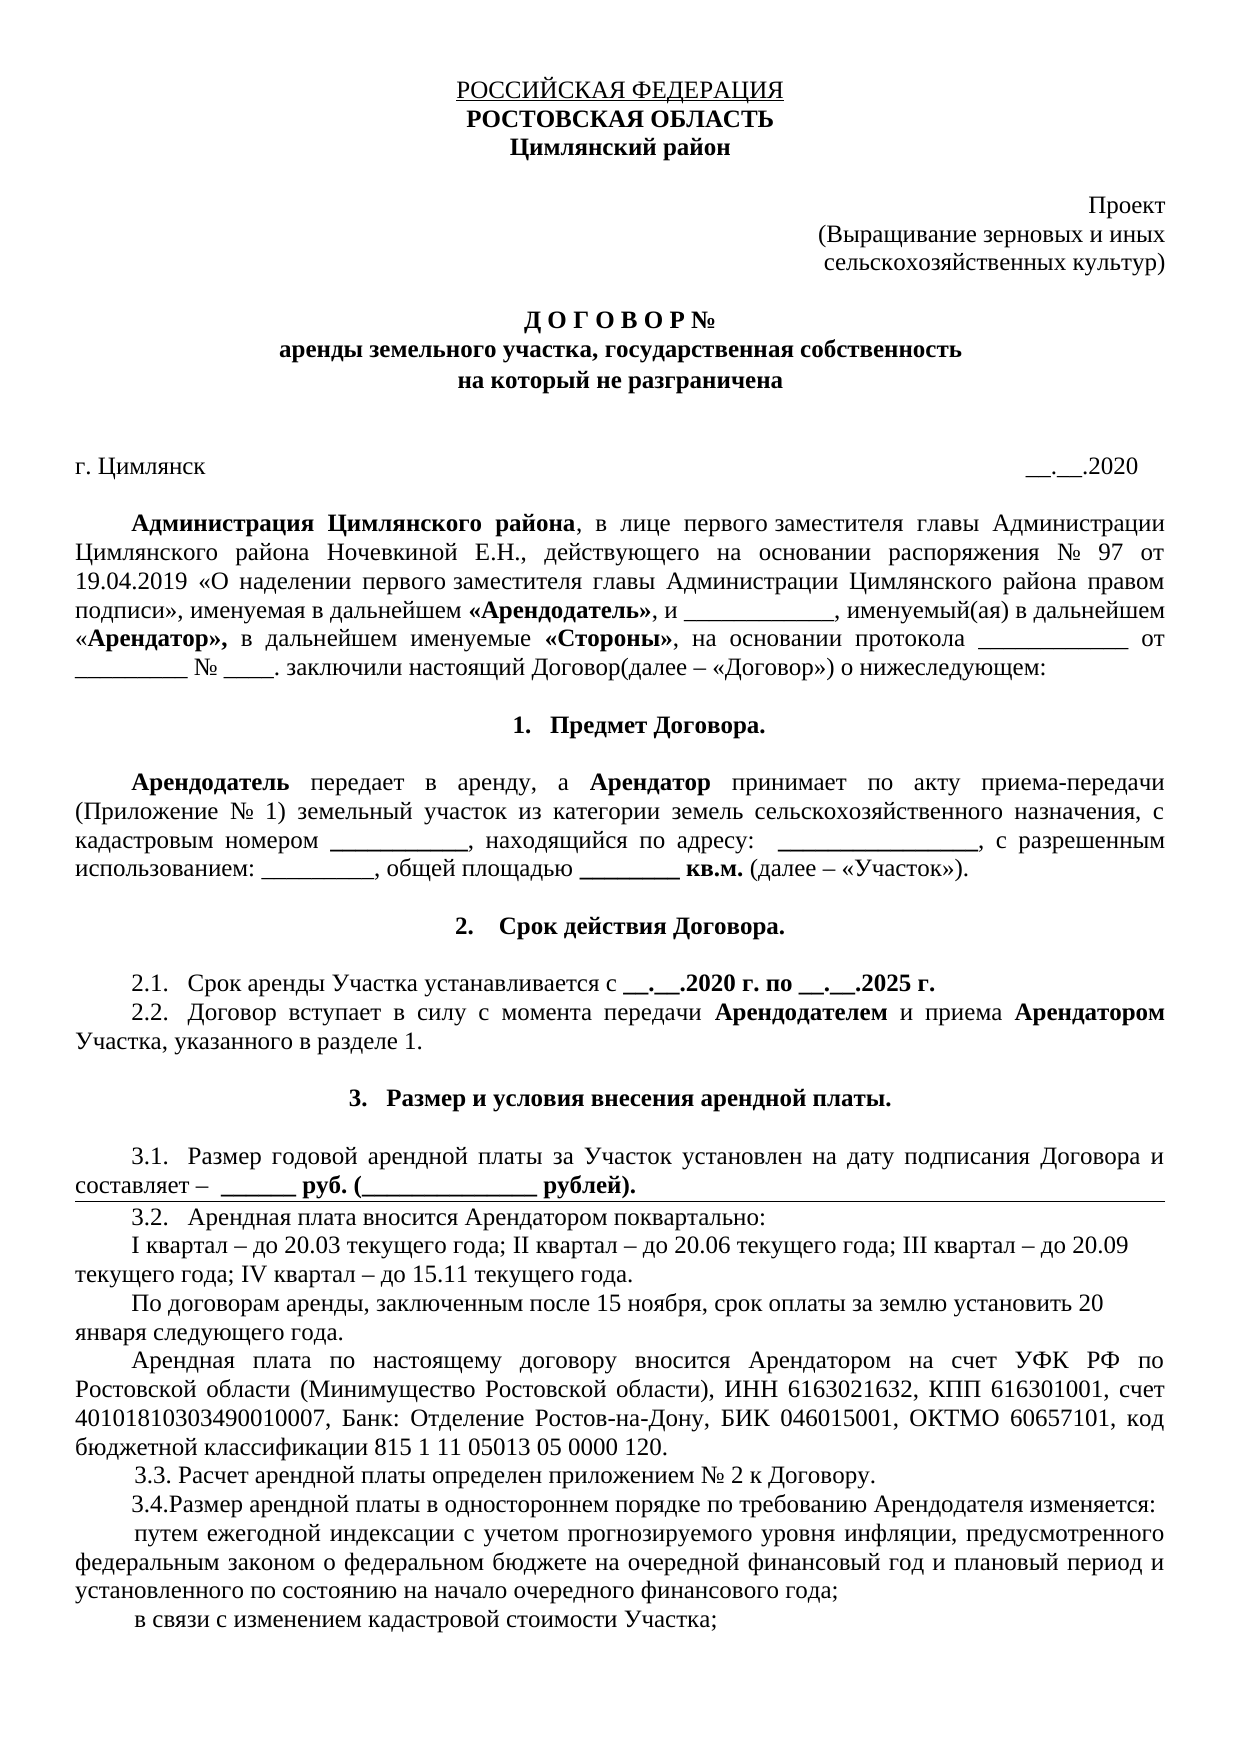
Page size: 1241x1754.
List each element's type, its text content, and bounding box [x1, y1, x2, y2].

text сельскохозяйственных культур) [75, 247, 1165, 276]
list Договор вступает в силу с момента передачи Арендодателем и приема Арендатором Участка, указанного в разделе 1. [75, 997, 1165, 1055]
text I квартал – до 20.03 текущего года; II квартал – до 20.06 текущего года; III квартал – до 20.09 текущего года; IV квартал – до 15.11 текущего года. [75, 1230, 1165, 1288]
text Цимлянский район [75, 132, 1165, 161]
text Администрация Цимлянского района, в лице первого заместителя главы Администрации Цимлянского района Ночевкиной Е.Н., действующего на основании распоряжения № 97 от 19.04.2019 «О наделении первого заместителя главы Администрации Цимлянского района правом подписи», именуемая в дальнейшем «Арендодатель», и ____________, именуемый(ая) в дальнейшем «Арендатор», в дальнейшем именуемые «Стороны», на основании протокола ____________ от _________ № ____. заключили настоящий Договор(далее – «Договор») о нижеследующем: [75, 508, 1165, 681]
text РОСТОВСКАЯ ОБЛАСТЬ [75, 104, 1165, 132]
text аренды земельного участка, государственная собственность [75, 334, 1166, 362]
text По договорам аренды, заключенным после 15 ноября, срок оплаты за землю установить 20 января следующего года. [75, 1288, 1165, 1345]
table_header г. Цимлянск [64, 451, 606, 480]
list Размер и условия внесения арендной платы. [75, 1083, 1165, 1112]
table_header __.__.2020 [606, 451, 1149, 480]
title РОССИЙСКАЯ ФЕДЕРАЦИЯ [75, 75, 1165, 104]
text путем ежегодной индексации с учетом прогнозируемого уровня инфляции, предусмотренного федеральным законом о федеральном бюджете на очередной финансовый год и плановый период и установленного по состоянию на начало очередного финансового года; [75, 1518, 1165, 1604]
text Арендодатель передает в аренду, а Арендатор принимает по акту приема-передачи (Приложение № 1) земельный участок из категории земель сельскохозяйственного назначения, с кадастровым номером ___________, находящийся по адресу: ________________, с разрешенным использованием: _________, общей площадью ________ кв.м. (далее – «Участок»). [75, 767, 1165, 882]
list Срок аренды Участка устанавливается с __.__.2020 г. по __.__.2025 г. [75, 968, 1165, 997]
list Предмет Договора. [112, 710, 1165, 738]
text Д О Г О В О Р № [75, 305, 1165, 334]
text Проект [75, 190, 1165, 219]
text (Выращивание зерновых и иных [75, 219, 1165, 247]
text в связи с изменением кадастровой стоимости Участка; [75, 1604, 1165, 1633]
text Арендная плата по настоящему договору вносится Арендатором на счет УФК РФ по Ростовской области (Минимущество Ростовской области), ИНН 6163021632, КПП 616301001, счет 40101810303490010007, Банк: Отделение Ростов-на-Дону, БИК 046015001, ОКТМО 60657101, код бюджетной классификации 815 1 11 05013 05 0000 120. [75, 1345, 1165, 1460]
text 3.4.Размер арендной платы в одностороннем порядке по требованию Арендодателя изменяется: [75, 1489, 1165, 1518]
text 3.1. Размер годовой арендной платы за Участок установлен на дату подписания Договора и составляет – ______ руб. (______________ рублей). [75, 1141, 1165, 1201]
text на который не разграничена [75, 365, 1165, 393]
list Срок действия Договора. [75, 911, 1165, 940]
text 3.2. Арендная плата вносится Арендатором поквартально: [75, 1202, 1165, 1230]
text 3.3. Расчет арендной платы определен приложением № 2 к Договору. [75, 1460, 1165, 1489]
